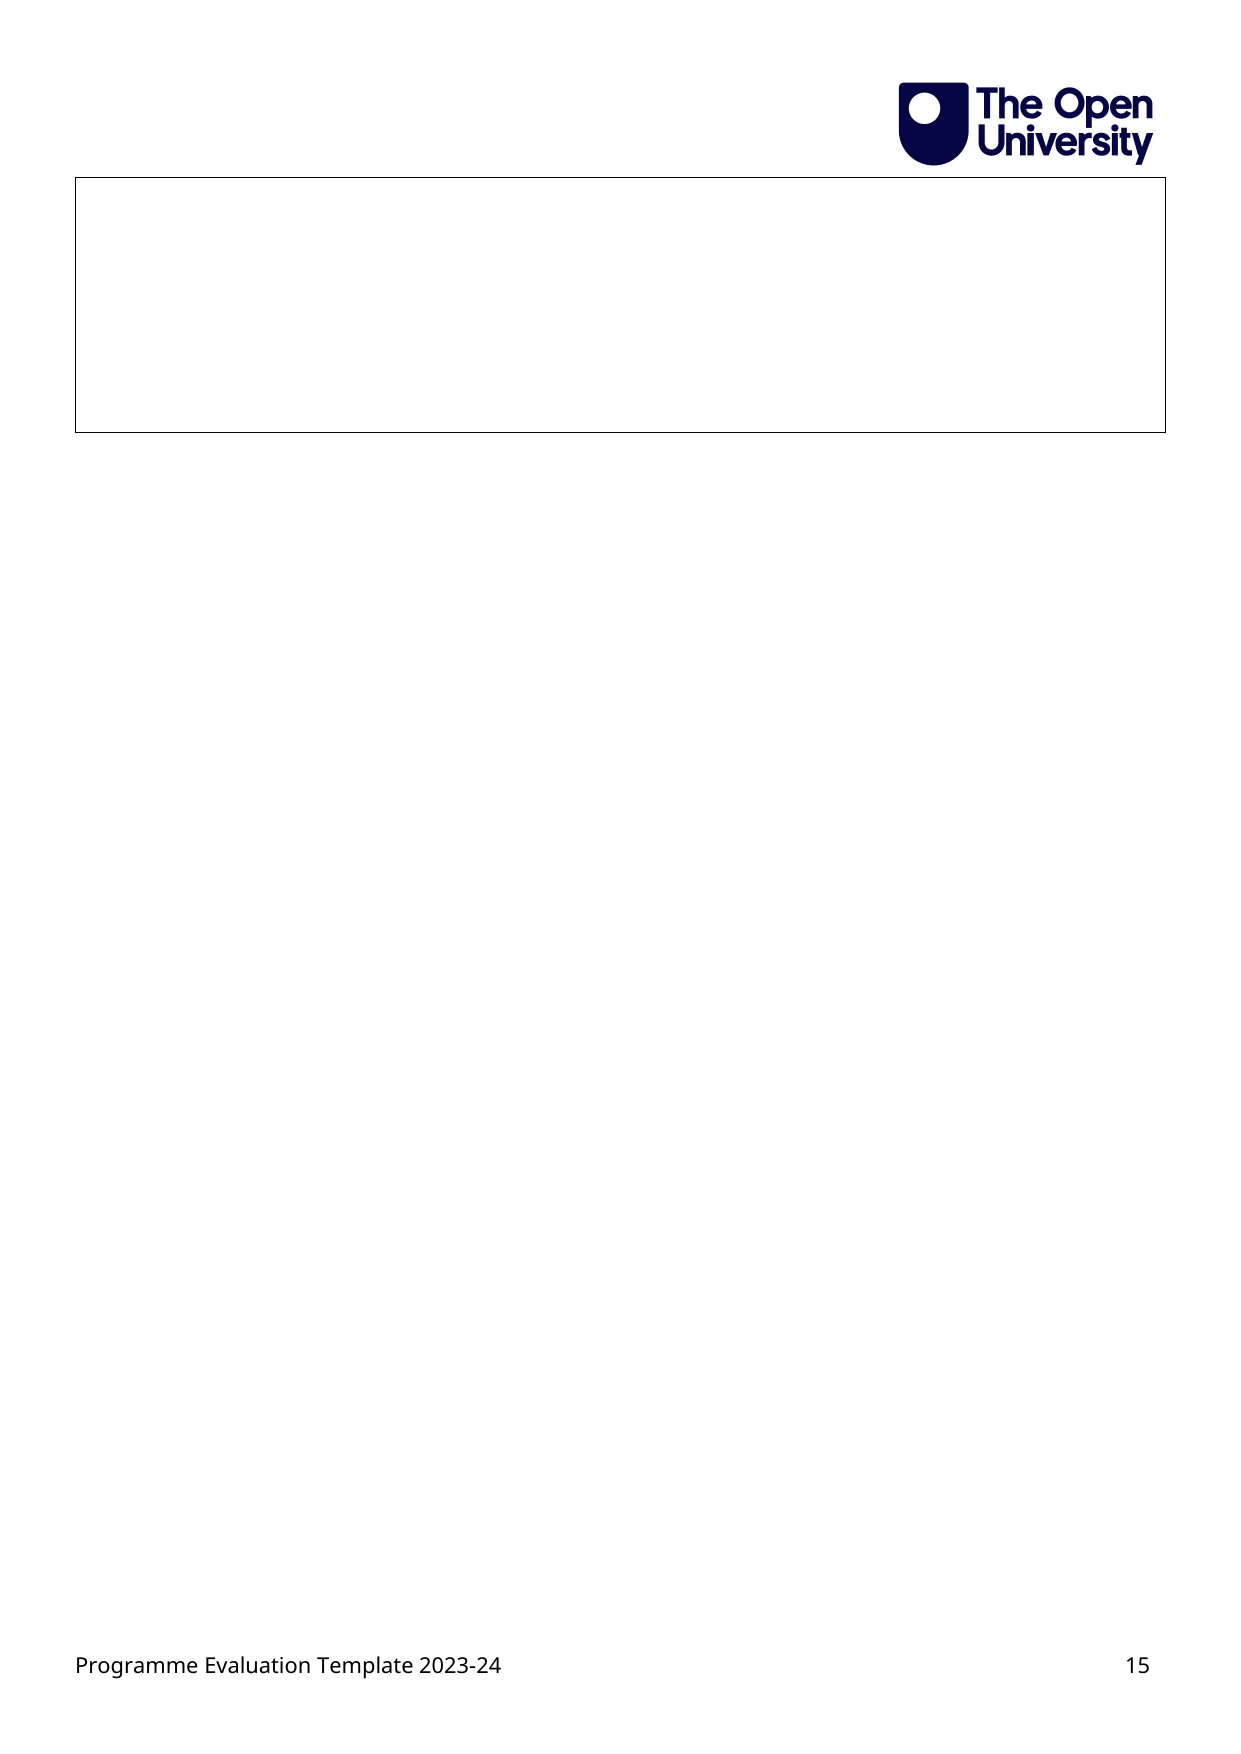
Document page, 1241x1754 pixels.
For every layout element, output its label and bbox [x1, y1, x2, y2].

picture [890, 73, 1166, 177]
table_cell [76, 178, 1165, 432]
